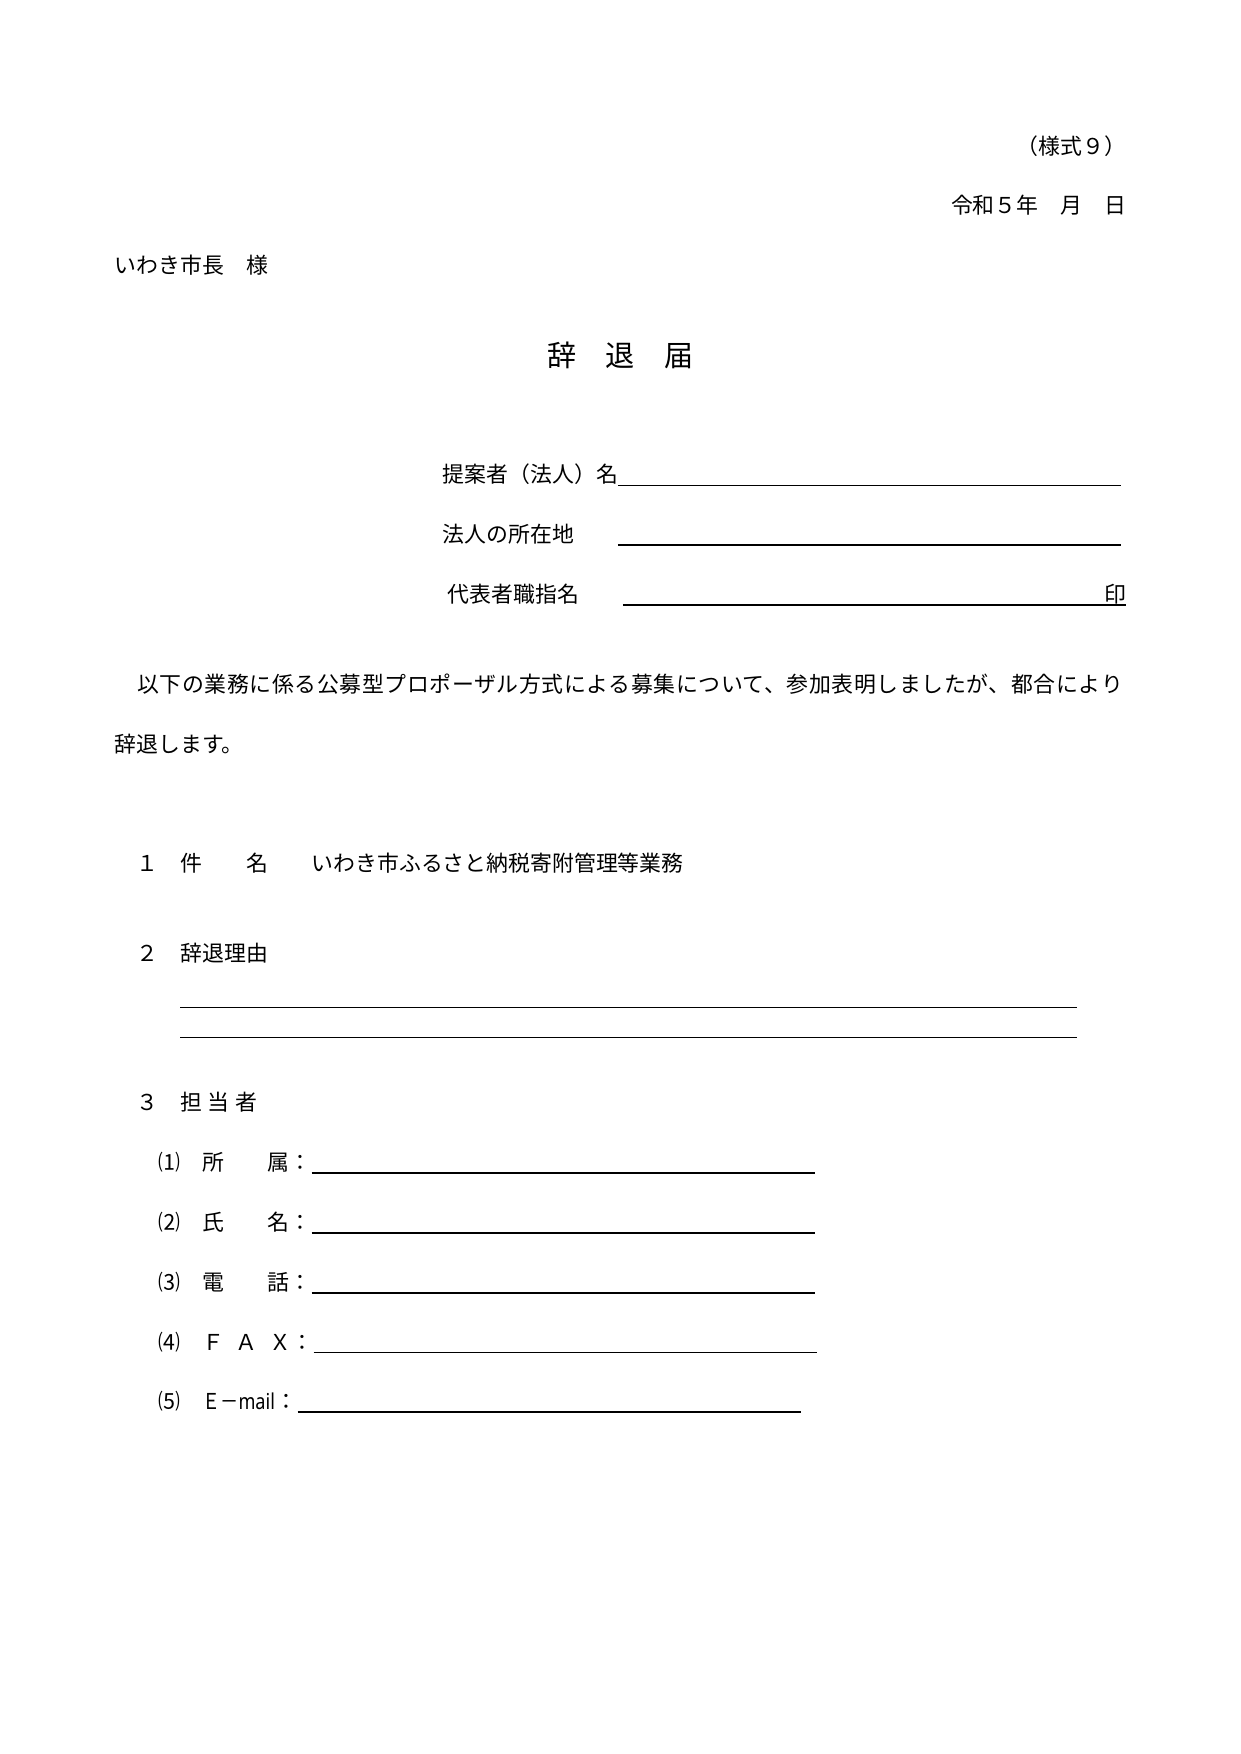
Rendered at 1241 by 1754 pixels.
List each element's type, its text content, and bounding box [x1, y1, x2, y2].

text ３ 担当者 [114, 1071, 1126, 1131]
text ⑷ ＦＡＸ： [114, 1310, 1126, 1370]
text 法人の所在地 [114, 503, 1126, 563]
text １ 件 名 いわき市ふるさと納税寄附管理等業務 [114, 832, 1126, 892]
text 提案者（法人）名 [114, 443, 1126, 503]
text （様式９） [114, 114, 1126, 174]
text 代表者職指名 印 [114, 563, 1126, 623]
text ⑸ Ｅ－mail： [114, 1370, 1126, 1430]
text ⑴ 所 属： [114, 1131, 1126, 1191]
text いわき市長 様 [114, 234, 1126, 294]
text ⑵ 氏 名： [114, 1191, 1126, 1251]
text 辞 退 届 [114, 324, 1126, 384]
text 令和５年 月 日 [114, 174, 1126, 234]
text ⑶ 電 話： [114, 1251, 1126, 1310]
text 以下の業務に係る公募型プロポーザル方式による募集について、参加表明しましたが、都合により 辞退します。 [114, 653, 1126, 772]
text ２ 辞退理由 [114, 922, 1126, 982]
